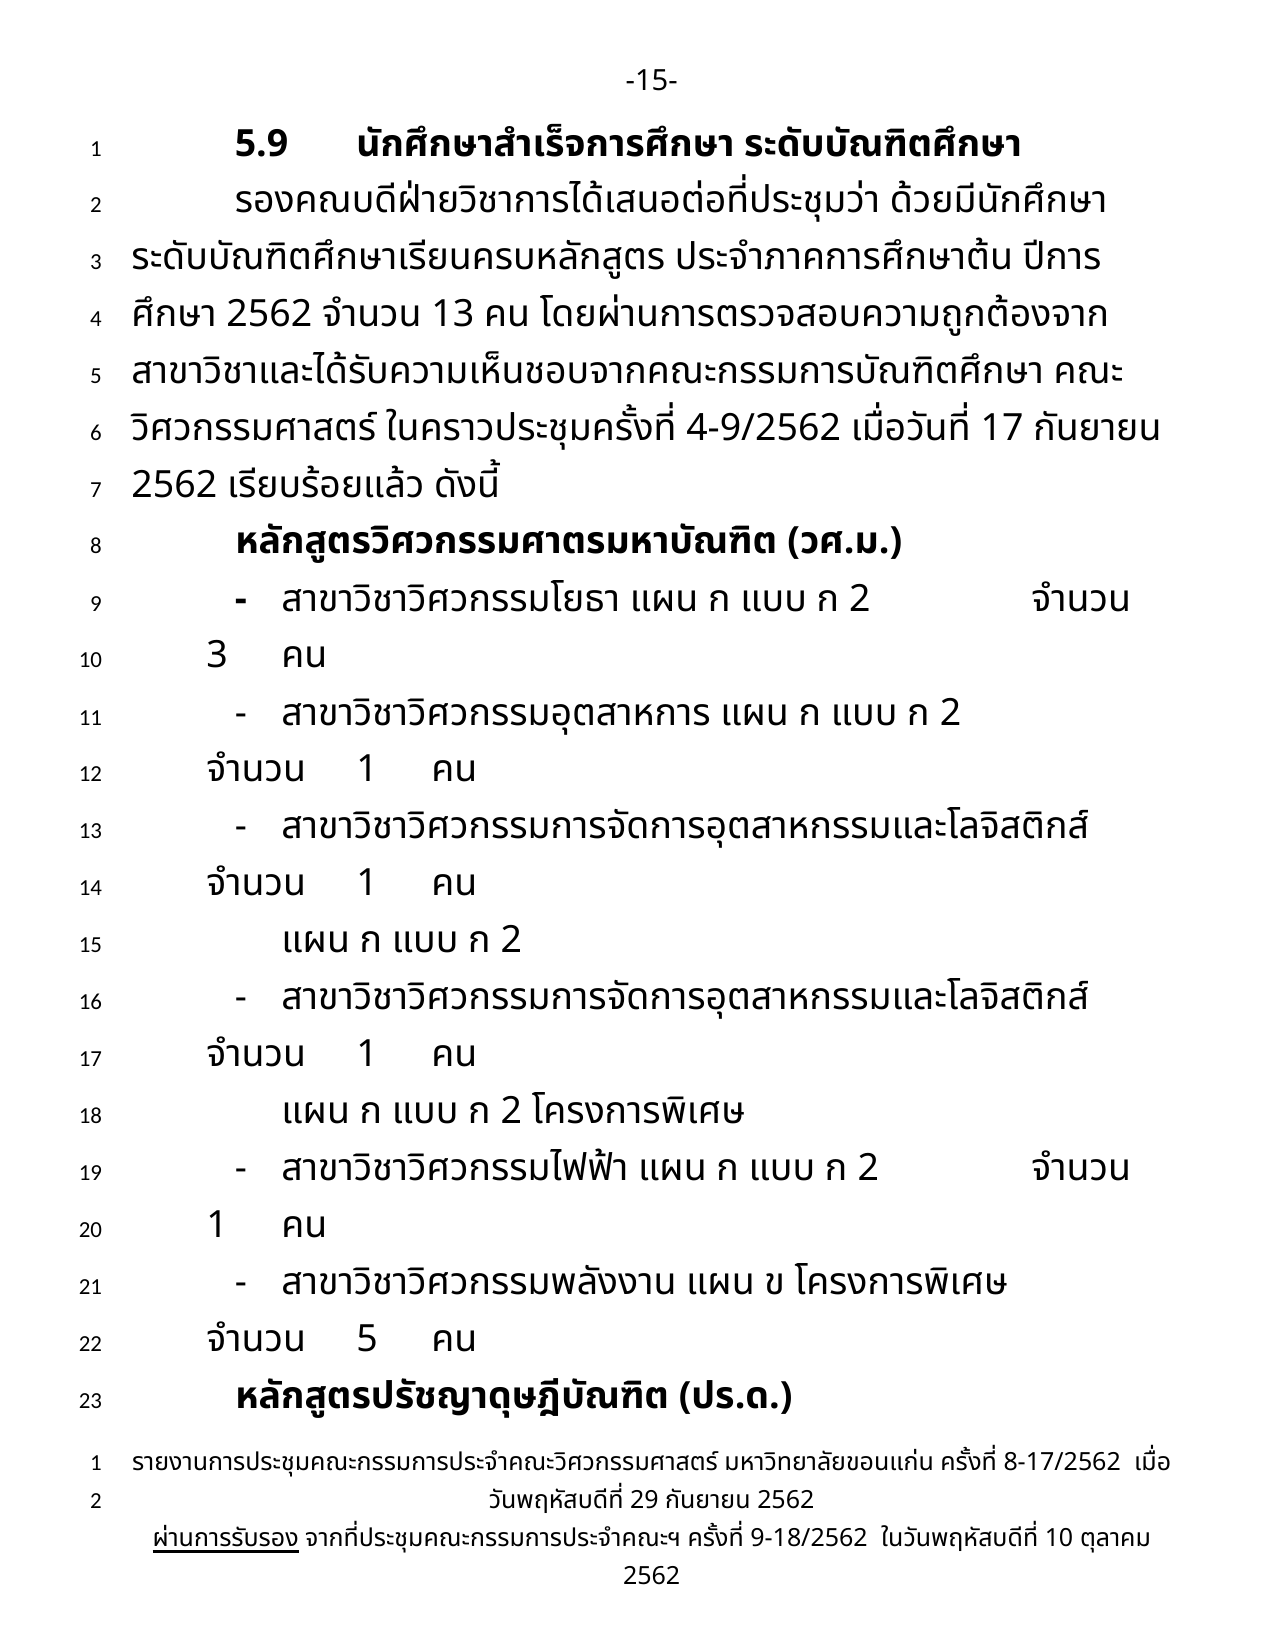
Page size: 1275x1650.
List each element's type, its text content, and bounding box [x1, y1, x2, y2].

text - สาขาวิชาวิศวกรรมโยธา แผน ก แบบ ก 2 จำนวน 3 คน [131, 571, 1172, 685]
text - สาขาวิชาวิศวกรรมการจัดการอุตสาหกรรมและโลจิสติกส์ จำนวน 1 คน [131, 970, 1172, 1084]
text รองคณบดีฝ่ายวิชาการได้เสนอต่อที่ประชุมว่า ด้วยมีนักศึกษาระดับบัณฑิตศึกษาเรียนครบหลักสูตร ประจำภาคการศึกษาต้น ปีการศึกษา 2562 จำนวน 13 คน โดยผ่านการตรวจสอบความถูกต้องจากสาขาวิชาและได้รับความเห็นชอบจากคณะกรรมการบัณฑิตศึกษา คณะวิศวกรรมศาสตร์ ในคราวประชุมครั้งที่ 4-9/2562 เมื่อวันที่ 17 กันยายน 2562 เรียบร้อยแล้ว ดังนี้ [131, 173, 1172, 514]
text - สาขาวิชาวิศวกรรมไฟฟ้า แผน ก แบบ ก 2 จำนวน 1 คน [131, 1141, 1172, 1254]
text หลักสูตรวิศวกรรมศาตรมหาบัณฑิต (วศ.ม.) [131, 514, 1172, 571]
text หลักสูตรปรัชญาดุษฎีบัณฑิต (ปร.ด.) [131, 1368, 1172, 1426]
text 5.9 นักศึกษาสำเร็จการศึกษา ระดับบัณฑิตศึกษา [234, 116, 1172, 173]
text - สาขาวิชาวิศวกรรมอุตสาหการ แผน ก แบบ ก 2 จำนวน 1 คน [131, 685, 1172, 799]
text แผน ก แบบ ก 2 [178, 913, 1172, 970]
text - สาขาวิชาวิศวกรรมการจัดการอุตสาหกรรมและโลจิสติกส์ จำนวน 1 คน [131, 799, 1172, 913]
text แผน ก แบบ ก 2 โครงการพิเศษ [178, 1084, 1172, 1141]
text - สาขาวิชาวิศวกรรมพลังงาน แผน ข โครงการพิเศษ จำนวน 5 คน [131, 1254, 1172, 1368]
